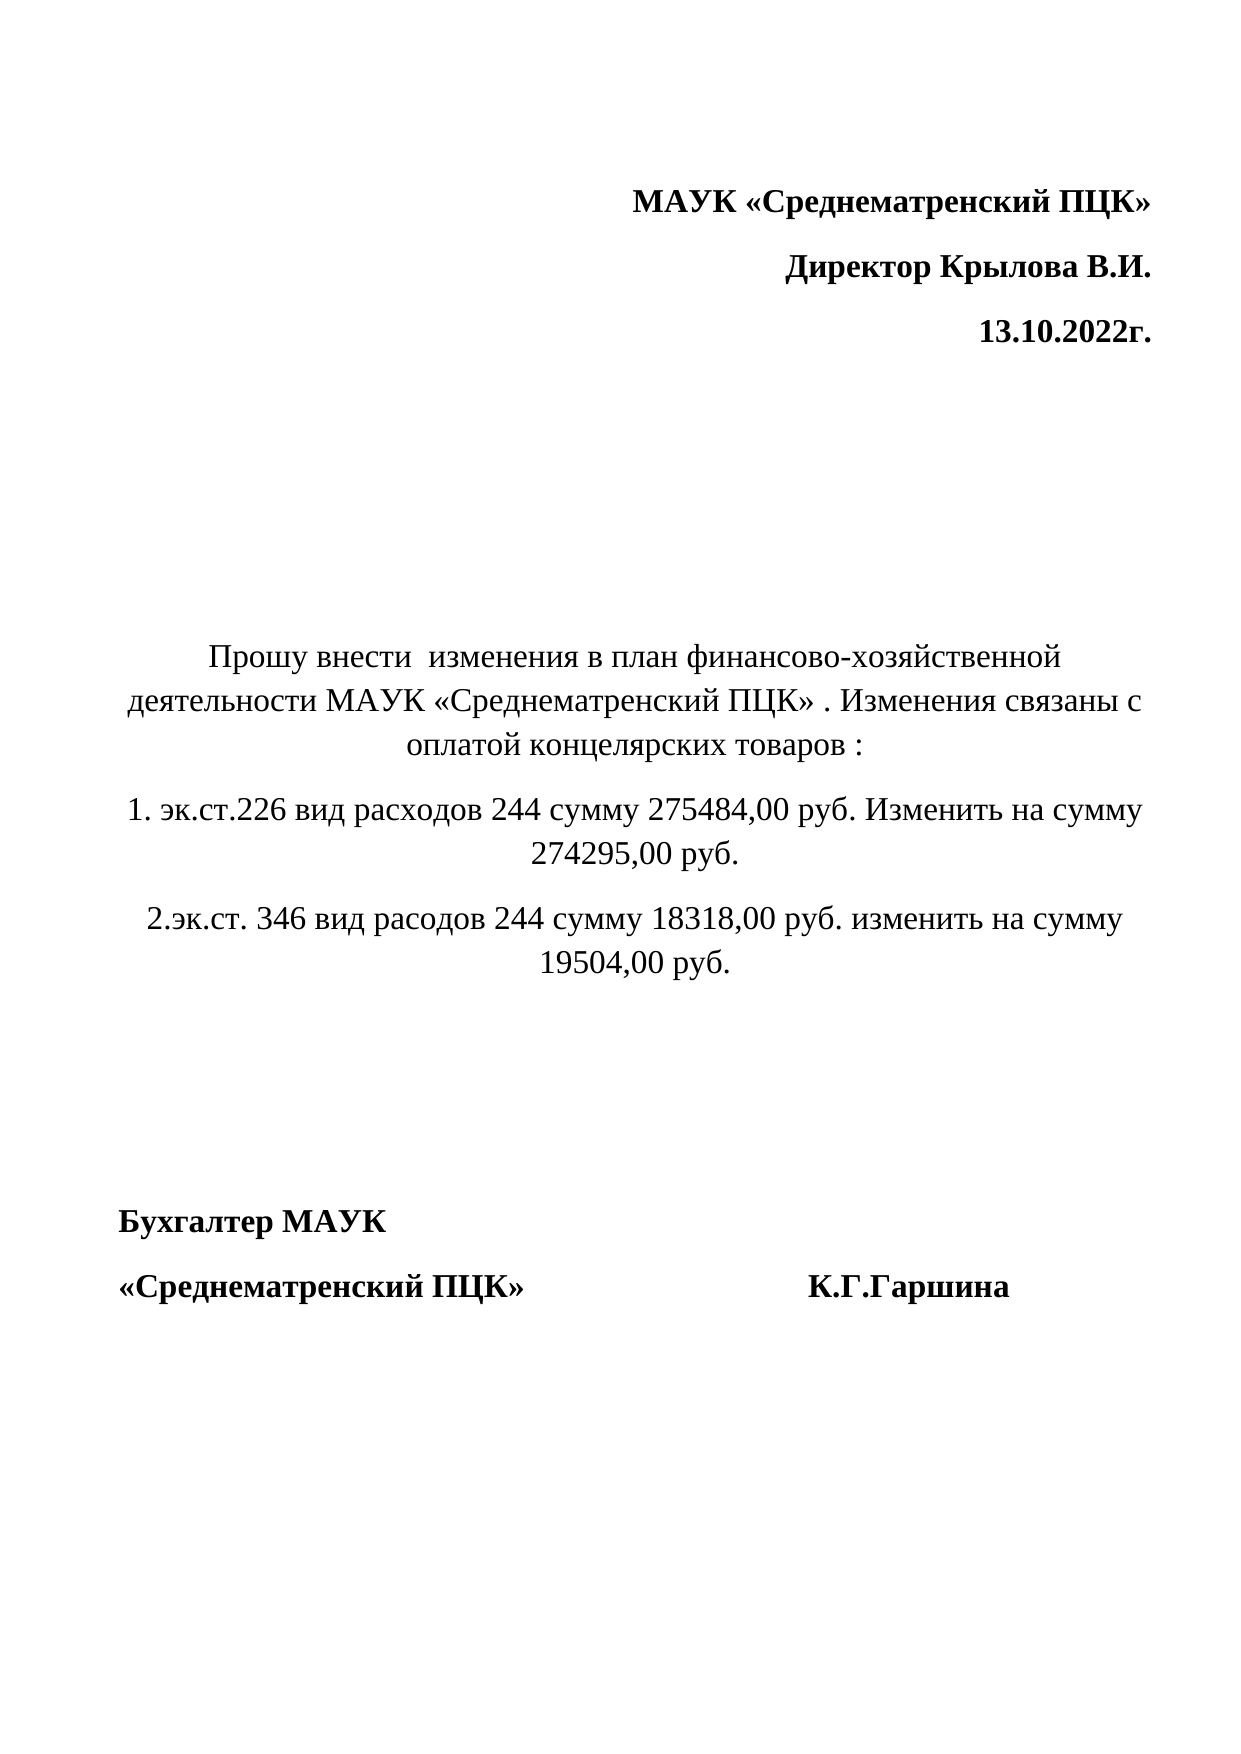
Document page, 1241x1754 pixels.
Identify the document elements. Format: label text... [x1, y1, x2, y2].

text Бухгалтер МАУК [118, 1202, 1152, 1240]
text 1. эк.ст.226 вид расходов 244 сумму 275484,00 руб. Изменить на сумму 274295,00 руб. [118, 789, 1152, 871]
text Директор Крылова В.И. [118, 247, 1152, 285]
text 2.эк.ст. 346 вид расодов 244 сумму 18318,00 руб. изменить на сумму 19504,00 руб. [118, 898, 1152, 980]
text Прошу внести изменения в план финансово-хозяйственной деятельности МАУК «Среднематренский ПЦК» . Изменения связаны с оплатой концелярских товаров : [118, 636, 1152, 762]
text «Среднематренский ПЦК» К.Г.Гаршина [118, 1267, 1152, 1305]
text 13.10.2022г. [118, 312, 1152, 350]
text МАУК «Среднематренский ПЦК» [118, 182, 1152, 220]
